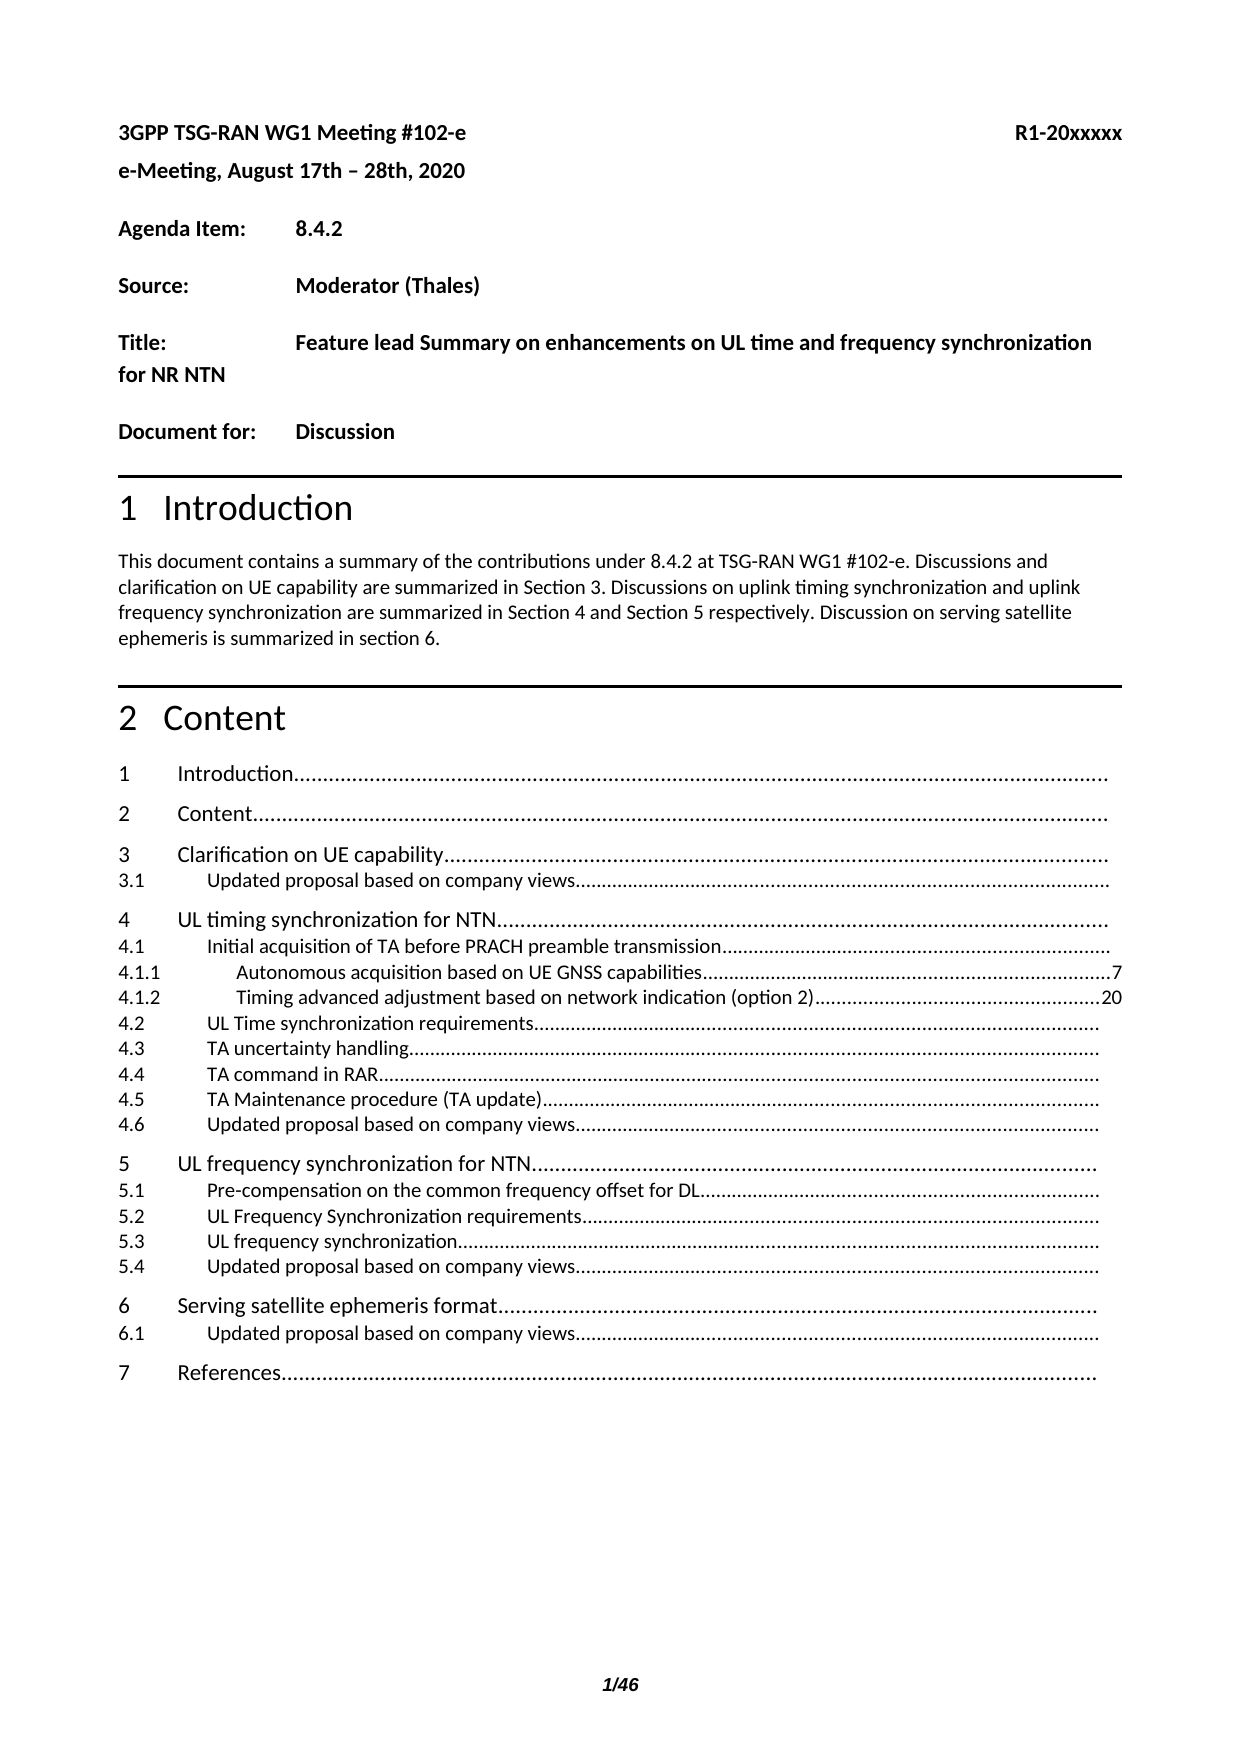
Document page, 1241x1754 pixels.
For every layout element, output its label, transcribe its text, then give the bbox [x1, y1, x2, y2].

text 3GPP TSG-RAN WG1 Meeting #102-e R1-20xxxxx [118, 118, 1122, 146]
text Title: Feature lead Summary on enhancements on UL time and frequency synchronization for NR NTN [118, 328, 1122, 388]
text e-Meeting, August 17th – 28th, 2020 [118, 157, 1122, 184]
text This document contains a summary of the contributions under 8.4.2 at TSG-RAN WG1 #102-e. Discussions and clarification on UE capability are summarized in Section 3. Discussions on uplink timing synchronization and uplink frequency synchronization are summarized in Section 4 and Section 5 respectively. Discussion on serving satellite ephemeris is summarized in section 6. [118, 549, 1122, 650]
text Source: Moderator (Thales) [118, 271, 1122, 299]
text Agenda Item: 8.4.2 [118, 214, 1122, 242]
text Document for: Discussion [118, 417, 1122, 446]
subtitle Introduction [118, 478, 1122, 530]
